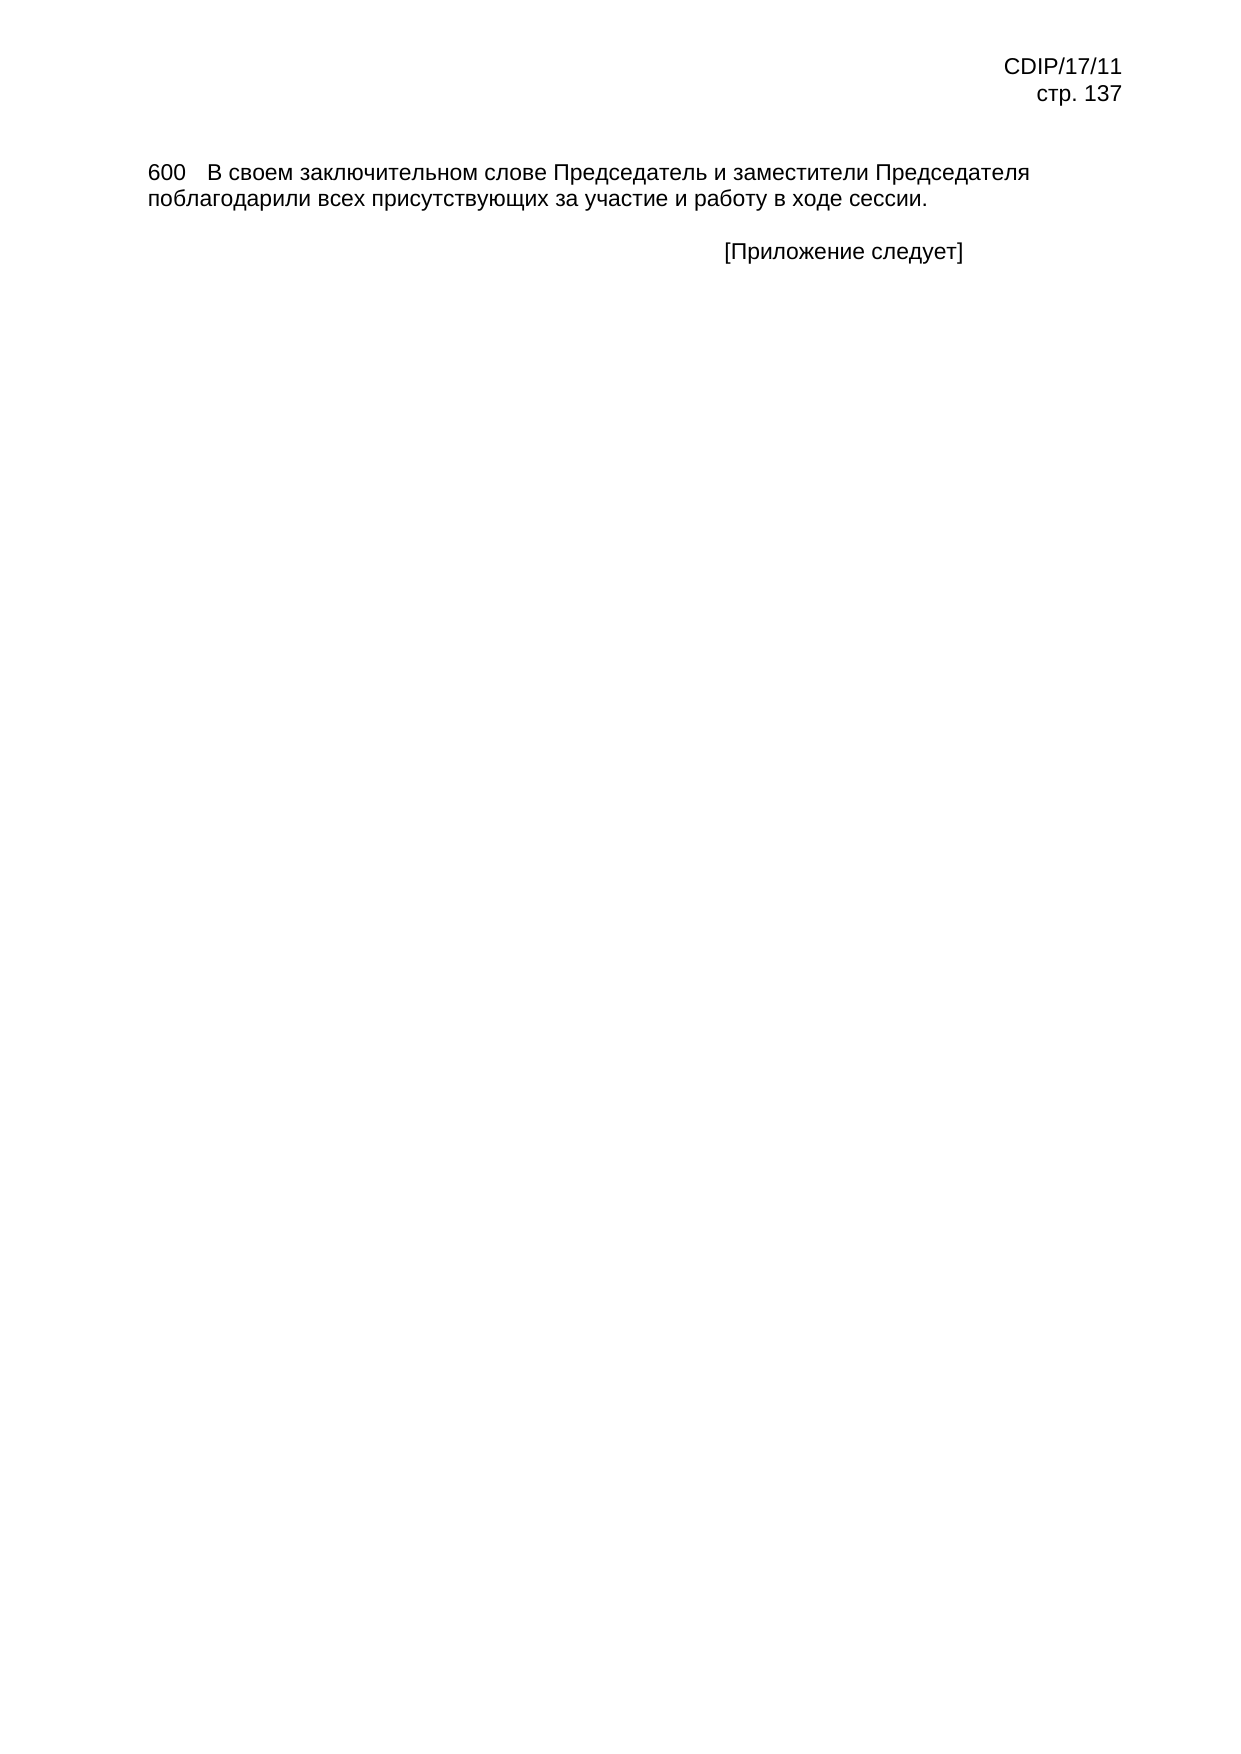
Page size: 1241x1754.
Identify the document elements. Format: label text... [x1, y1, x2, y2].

text [Приложение следует] [724, 238, 1122, 264]
text В своем заключительном слове Председатель и заместители Председателя поблагодарили всех присутствующих за участие и работу в ходе сессии. [148, 158, 1122, 211]
